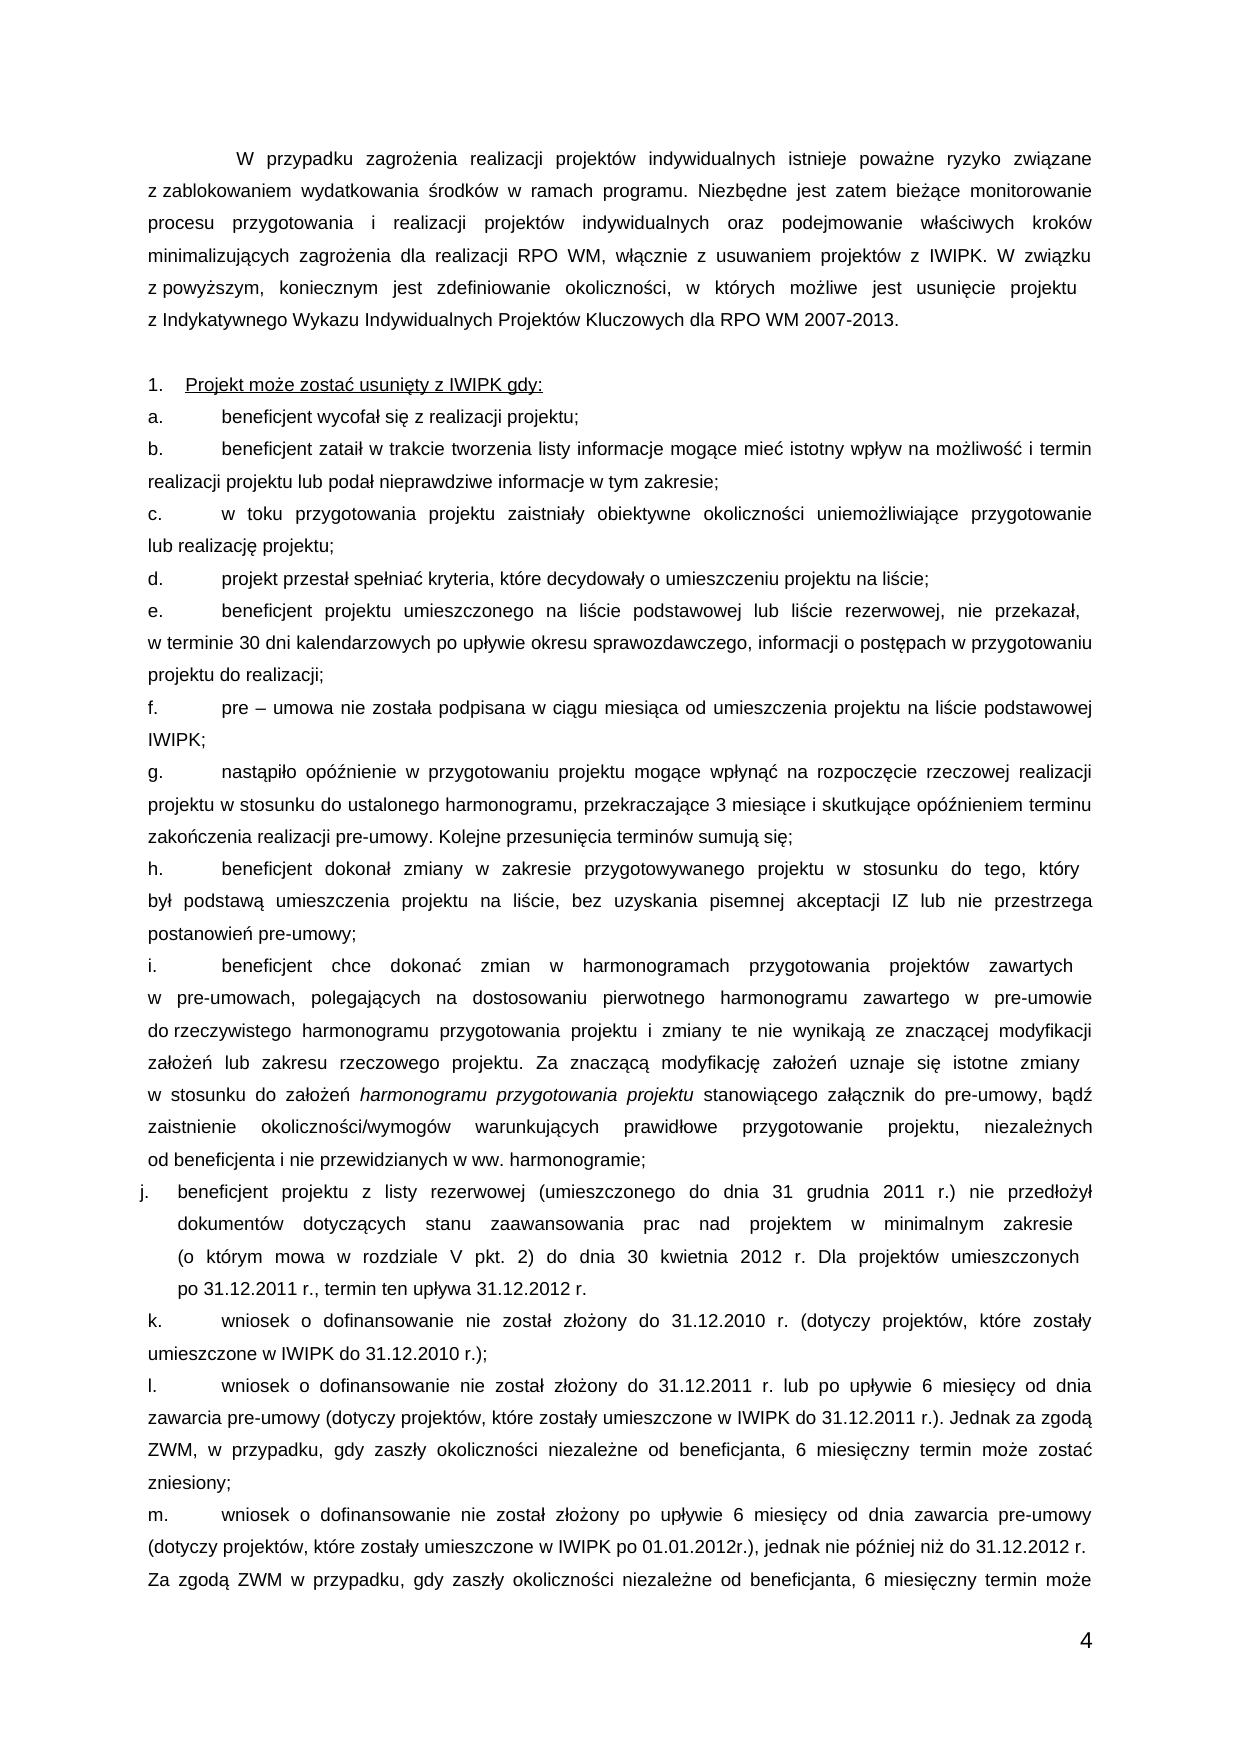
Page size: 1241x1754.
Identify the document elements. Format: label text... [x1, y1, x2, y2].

list wniosek o dofinansowanie nie został złożony do 31.12.2011 r. lub po upływie 6 miesięcy od dnia zawarcia pre-umowy (dotyczy projektów, które zostały umieszczone w IWIPK do 31.12.2011 r.). Jednak za zgodą ZWM, w przypadku, gdy zaszły okoliczności niezależne od beneficjanta, 6 miesięczny termin może zostać zniesiony; [148, 1375, 1093, 1493]
list beneficjent zataił w trakcie tworzenia listy informacje mogące mieć istotny wpływ na możliwość i termin realizacji projektu lub podał nieprawdziwe informacje w tym zakresie; [148, 438, 1093, 492]
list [148, 1504, 1093, 1590]
list beneficjent chce dokonać zmian w harmonogramach przygotowania projektów zawartych w pre-umowach, polegających na dostosowaniu pierwotnego harmonogramu zawartego w pre-umowie do rzeczywistego harmonogramu przygotowania projektu i zmiany te nie wynikają ze znaczącej modyfikacji założeń lub zakresu rzeczowego projektu. Za znaczącą modyfikację założeń uznaje się istotne zmiany w stosunku do założeń harmonogramu przygotowania projektu stanowiącego załącznik do pre-umowy, bądź zaistnienie okoliczności/wymogów warunkujących prawidłowe przygotowanie projektu, niezależnych od beneficjenta i nie przewidzianych w ww. harmonogramie; [148, 955, 1093, 1170]
list projekt przestał spełniać kryteria, które decydowały o umieszczeniu projektu na liście; [148, 567, 1093, 589]
list Projekt może zostać usunięty z IWIPK gdy: [148, 374, 1093, 395]
list nastąpiło opóźnienie w przygotowaniu projektu mogące wpłynąć na rozpoczęcie rzeczowej realizacji projektu w stosunku do ustalonego harmonogramu, przekraczające 3 miesiące i skutkujące opóźnieniem terminu zakończenia realizacji pre-umowy. Kolejne przesunięcia terminów sumują się; [148, 761, 1093, 847]
text W przypadku zagrożenia realizacji projektów indywidualnych istnieje poważne ryzyko związane z zablokowaniem wydatkowania środków w ramach programu. Niezbędne jest zatem bieżące monitorowanie procesu przygotowania i realizacji projektów indywidualnych oraz podejmowanie właściwych kroków minimalizujących zagrożenia dla realizacji RPO WM, włącznie z usuwaniem projektów z IWIPK. W związku z powyższym, koniecznym jest zdefiniowanie okoliczności, w których możliwe jest usunięcie projektu z Indykatywnego Wykazu Indywidualnych Projektów Kluczowych dla RPO WM 2007-2013. [148, 148, 1093, 331]
list beneficjent dokonał zmiany w zakresie przygotowywanego projektu w stosunku do tego, który był podstawą umieszczenia projektu na liście, bez uzyskania pisemnej akceptacji IZ lub nie przestrzega postanowień pre-umowy; [148, 858, 1093, 944]
list beneficjent wycofał się z realizacji projektu; [148, 406, 1093, 427]
list pre – umowa nie została podpisana w ciągu miesiąca od umieszczenia projektu na liście podstawowej IWIPK; [148, 697, 1093, 750]
list beneficjent projektu umieszczonego na liście podstawowej lub liście rezerwowej, nie przekazał, w terminie 30 dni kalendarzowych po upływie okresu sprawozdawczego, informacji o postępach w przygotowaniu projektu do realizacji; [148, 600, 1093, 686]
list beneficjent projektu z listy rezerwowej (umieszczonego do dnia 31 grudnia 2011 r.) nie przedłożył dokumentów dotyczących stanu zaawansowania prac nad projektem w minimalnym zakresie (o którym mowa w rozdziale V pkt. 2) do dnia 30 kwietnia 2012 r. Dla projektów umieszczonych po 31.12.2011 r., termin ten upływa 31.12.2012 r. [140, 1181, 1093, 1299]
list wniosek o dofinansowanie nie został złożony do 31.12.2010 r. (dotyczy projektów, które zostały umieszczone w IWIPK do 31.12.2010 r.); [148, 1310, 1093, 1364]
list w toku przygotowania projektu zaistniały obiektywne okoliczności uniemożliwiające przygotowanie lub realizację projektu; [148, 503, 1093, 557]
